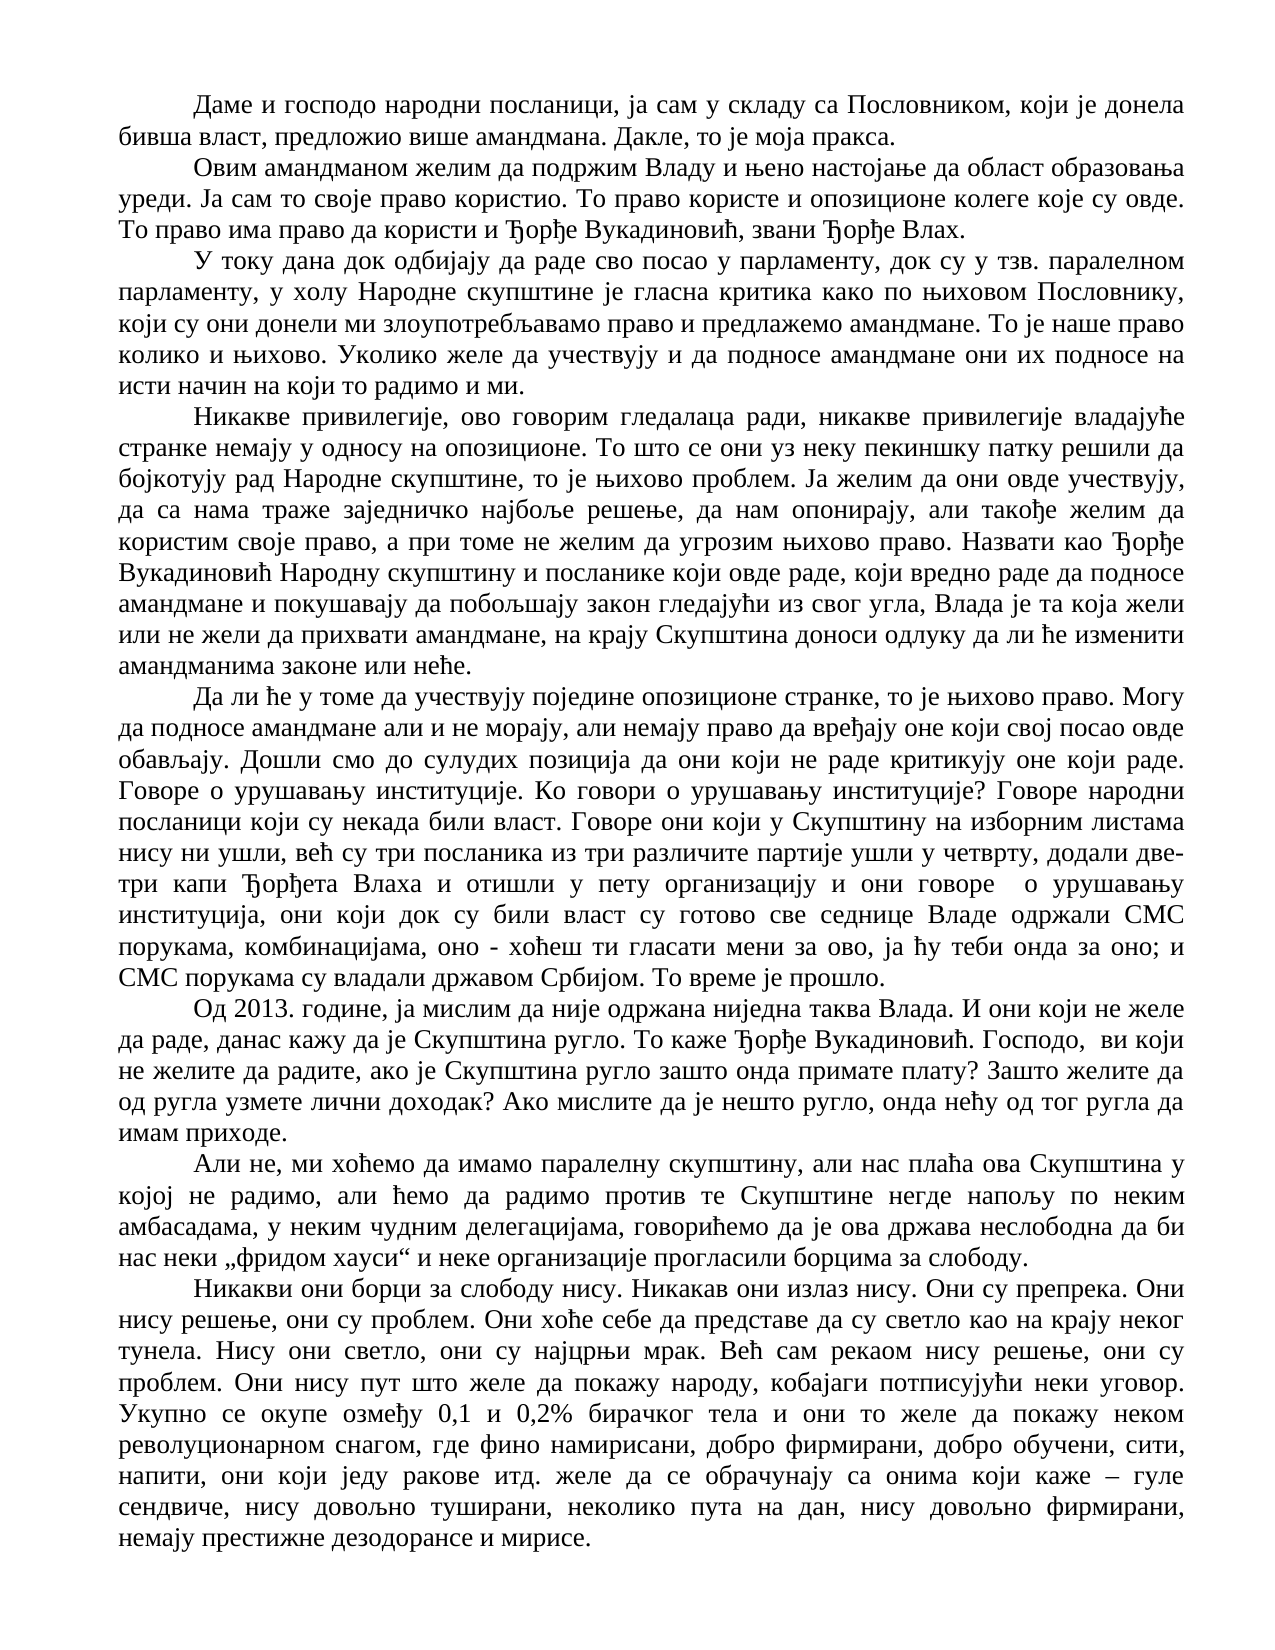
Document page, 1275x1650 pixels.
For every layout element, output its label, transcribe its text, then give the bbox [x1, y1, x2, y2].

text У току дана док одбијају да раде сво посао у парламенту, док су у тзв. паралелном парламенту, у холу Народне скупштине је гласна критика како по њиховом Пословнику, који су они донели ми злоупотребљавамо право и предлажемо амандмане. То је наше право колико и њихово. Уколико желе да учествују и да подносе амандмане они их подносе на исти начин на који то радимо и ми. [118, 244, 1186, 400]
text Даме и господо народни посланици, ја сам у складу са Пословником, који је донела бивша власт, предложио више амандмана. Дакле, то је моја пракса. [118, 89, 1186, 151]
text Никакве привилегије, ово говорим гледалаца ради, никакве привилегије владајуће странке немају у односу на опозиционе. То што се они уз неку пекиншку патку решили да бојкотују рад Народне скупштине, то је њихово проблем. Ја желим да они овде учествују, да са нама траже заједничко најбоље решење, да нам опонирају, али такође желим да користим своје право, а при томе не желим да угрозим њихово право. Назвати као Ђорђе Вукадиновић Народну скупштину и посланике који овде раде, који вредно раде да подносе амандмане и покушавају да побољшају закон гледајући из свог угла, Влада је та која жели или не жели да прихвати амандмане, на крају Скупштина доноси одлуку да ли ће изменити амандманима законе или неће. [118, 400, 1186, 680]
text Да ли ће у томе да учествују поједине опозиционе странке, то је њихово право. Могу да подносе амандмане али и не морају, али немају право да вређају оне који свој посао овде обављају. Дошли смо до сулудих позиција да они који не раде критикују оне који раде. Говоре о урушавању институције. Ко говори о урушавању институције? Говоре народни посланици који су некада били власт. Говоре они који у Скупштину на изборним листама нису ни ушли, већ су три посланика из три различите партије ушли у четврту, додали две-три капи Ђорђета Влаха и отишли у пету организацију и они говоре о урушавању институција, они који док су били власт су готово све седнице Владе одржали СМС порукама, комбинацијама, оно - хоћеш ти гласати мени за ово, ја ћу теби онда за оно; и СМС порукама су владали државом Србијом. То време је прошло. [118, 680, 1186, 992]
text Од 2013. године, ја мислим да није одржана ниједна таква Влада. И они који не желе да раде, данас кажу да је Скупштина ругло. То каже Ђорђе Вукадиновић. Господо, ви који не желите да радите, ако је Скупштина ругло зашто онда примате плату? Зашто желите да од ругла узмете лични доходак? Ако мислите да је нешто ругло, онда нећу од тог ругла да имам приходе. [118, 992, 1186, 1148]
text Али не, ми хоћемо да имамо паралелну скупштину, али нас плаћа ова Скупштина у којој не радимо, али ћемо да радимо против те Скупштине негде напољу по неким амбасадама, у неким чудним делегацијама, говорићемо да је ова држава неслободна да би нас неки „фридом хауси“ и неке организације прогласили борцима за слободу. [118, 1148, 1186, 1272]
text Никакви они борци за слободу нису. Никакав они излаз нису. Они су препрека. Они нису решење, они су проблем. Они хоће себе да представе да су светло као на крају неког тунела. Нису они светло, они су најцрњи мрак. Већ сам рекаом нису решење, они су проблем. Они нису пут што желе да покажу народу, кобајаги потписујући неки уговор. Укупно се окупе озмеђу 0,1 и 0,2% бирачког тела и они то желе да покажу неком револуционарном снагом, где фино намирисани, добро фирмирани, добро обучени, сити, напити, они који једу ракове итд. желе да се обрачунају са онима који каже – гуле сендвиче, нису довољно туширани, неколико пута на дан, нису довољно фирмирани, немају престижне дезодорансе и мирисе. [118, 1272, 1186, 1552]
text Овим амандманом желим да подржим Владу и њено настојање да област образовања уреди. Ја сам то своје право користио. То право користе и опозиционе колеге које су овде. То право има право да користи и Ђорђе Вукадиновић, звани Ђорђе Влах. [118, 151, 1186, 244]
